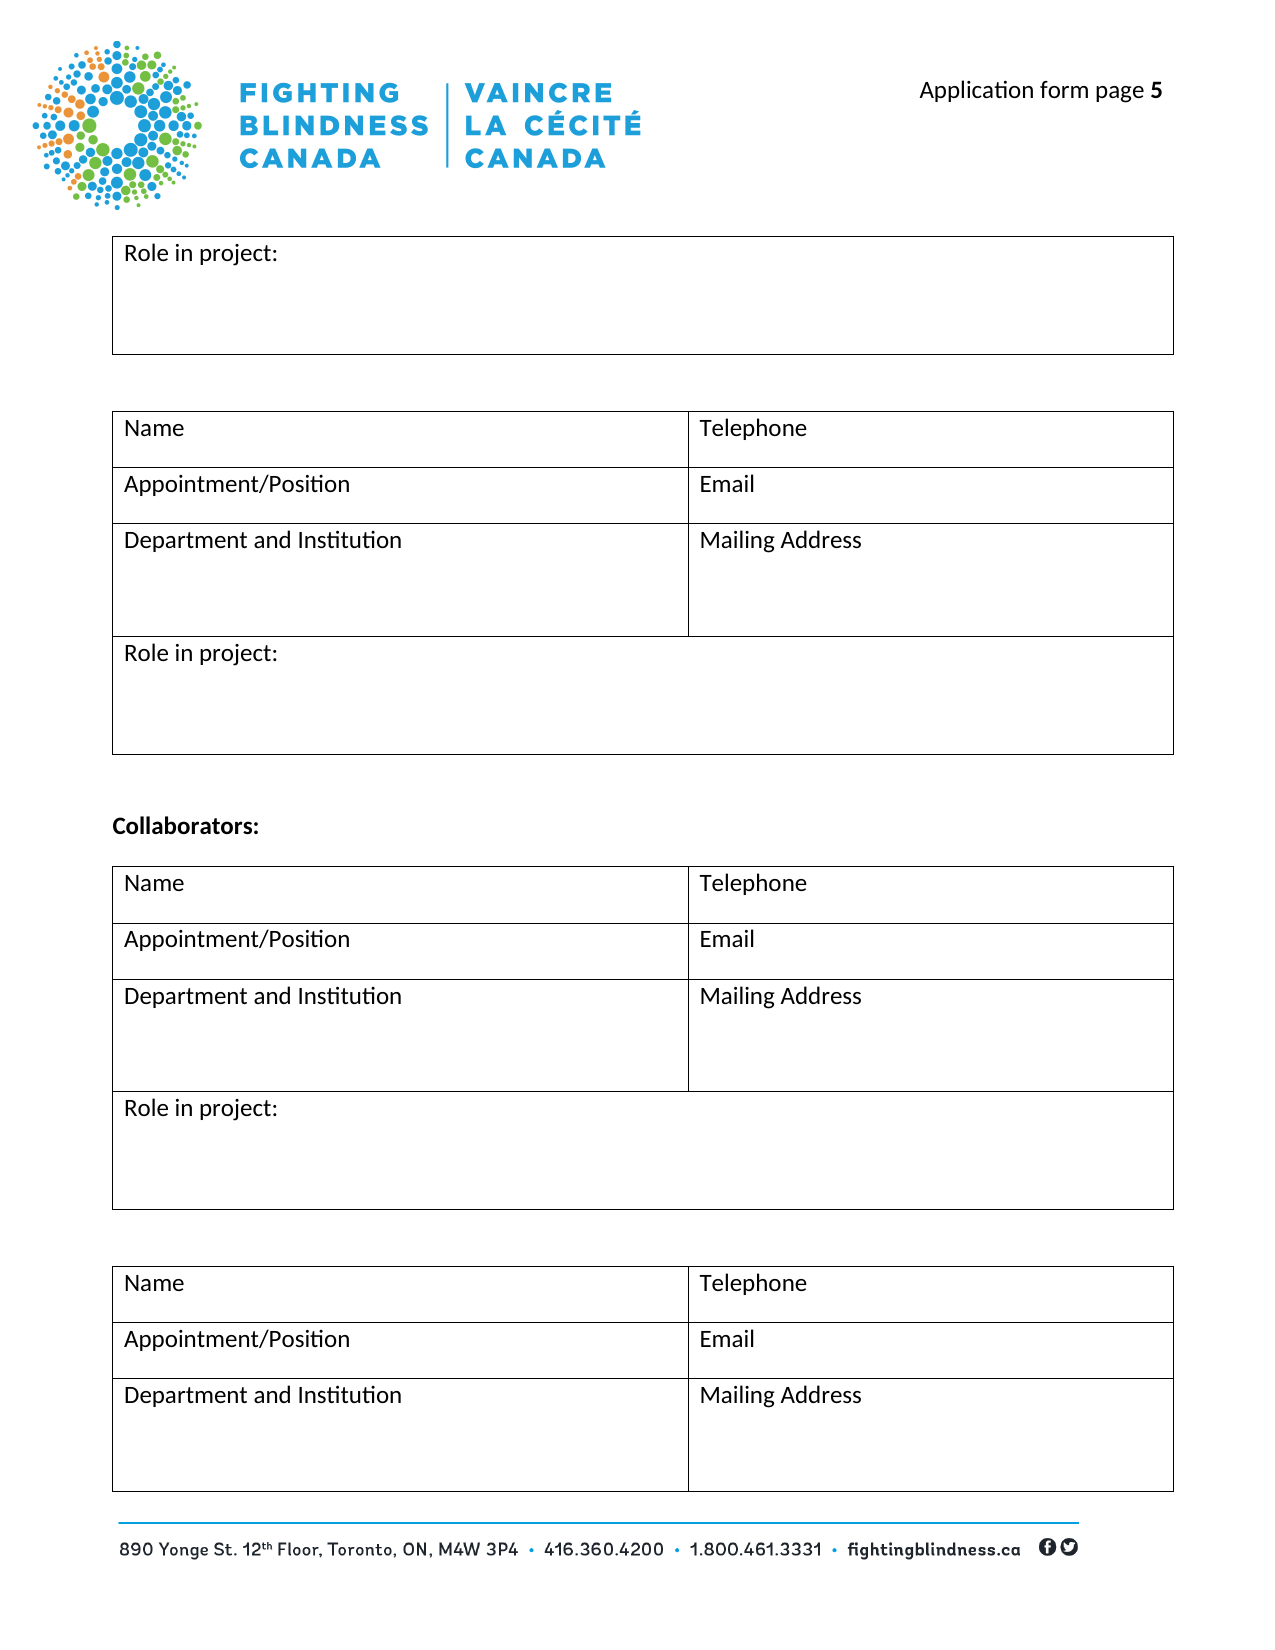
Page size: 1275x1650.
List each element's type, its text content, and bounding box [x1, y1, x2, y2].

text Collaborators: [112, 810, 1163, 841]
table_cell Appointment/Position [113, 1323, 688, 1378]
table_cell Role in project: [113, 1092, 1173, 1209]
table_cell Mailing Address [689, 980, 1173, 1091]
table_header Name [113, 867, 688, 922]
table_header Name [113, 412, 688, 467]
table_cell Department and Institution [113, 1379, 688, 1491]
table_cell Department and Institution [113, 524, 688, 636]
table_cell Mailing Address [689, 524, 1173, 636]
picture [112, 1509, 1088, 1577]
table_cell Appointment/Position [113, 924, 688, 979]
table_cell Email [689, 468, 1173, 523]
table_header Telephone [689, 412, 1173, 467]
table_header Telephone [689, 1267, 1173, 1322]
table_header Name [113, 1267, 688, 1322]
table_cell Email [689, 1323, 1173, 1378]
table_cell Role in project: [113, 637, 1173, 753]
table_cell Appointment/Position [113, 468, 688, 523]
table_cell Mailing Address [689, 1379, 1173, 1491]
table_cell Department and Institution [113, 980, 688, 1091]
table_header Telephone [689, 867, 1173, 922]
picture [32, 41, 641, 210]
table_cell Email [689, 924, 1173, 979]
table_cell Role in project: [113, 237, 1173, 354]
